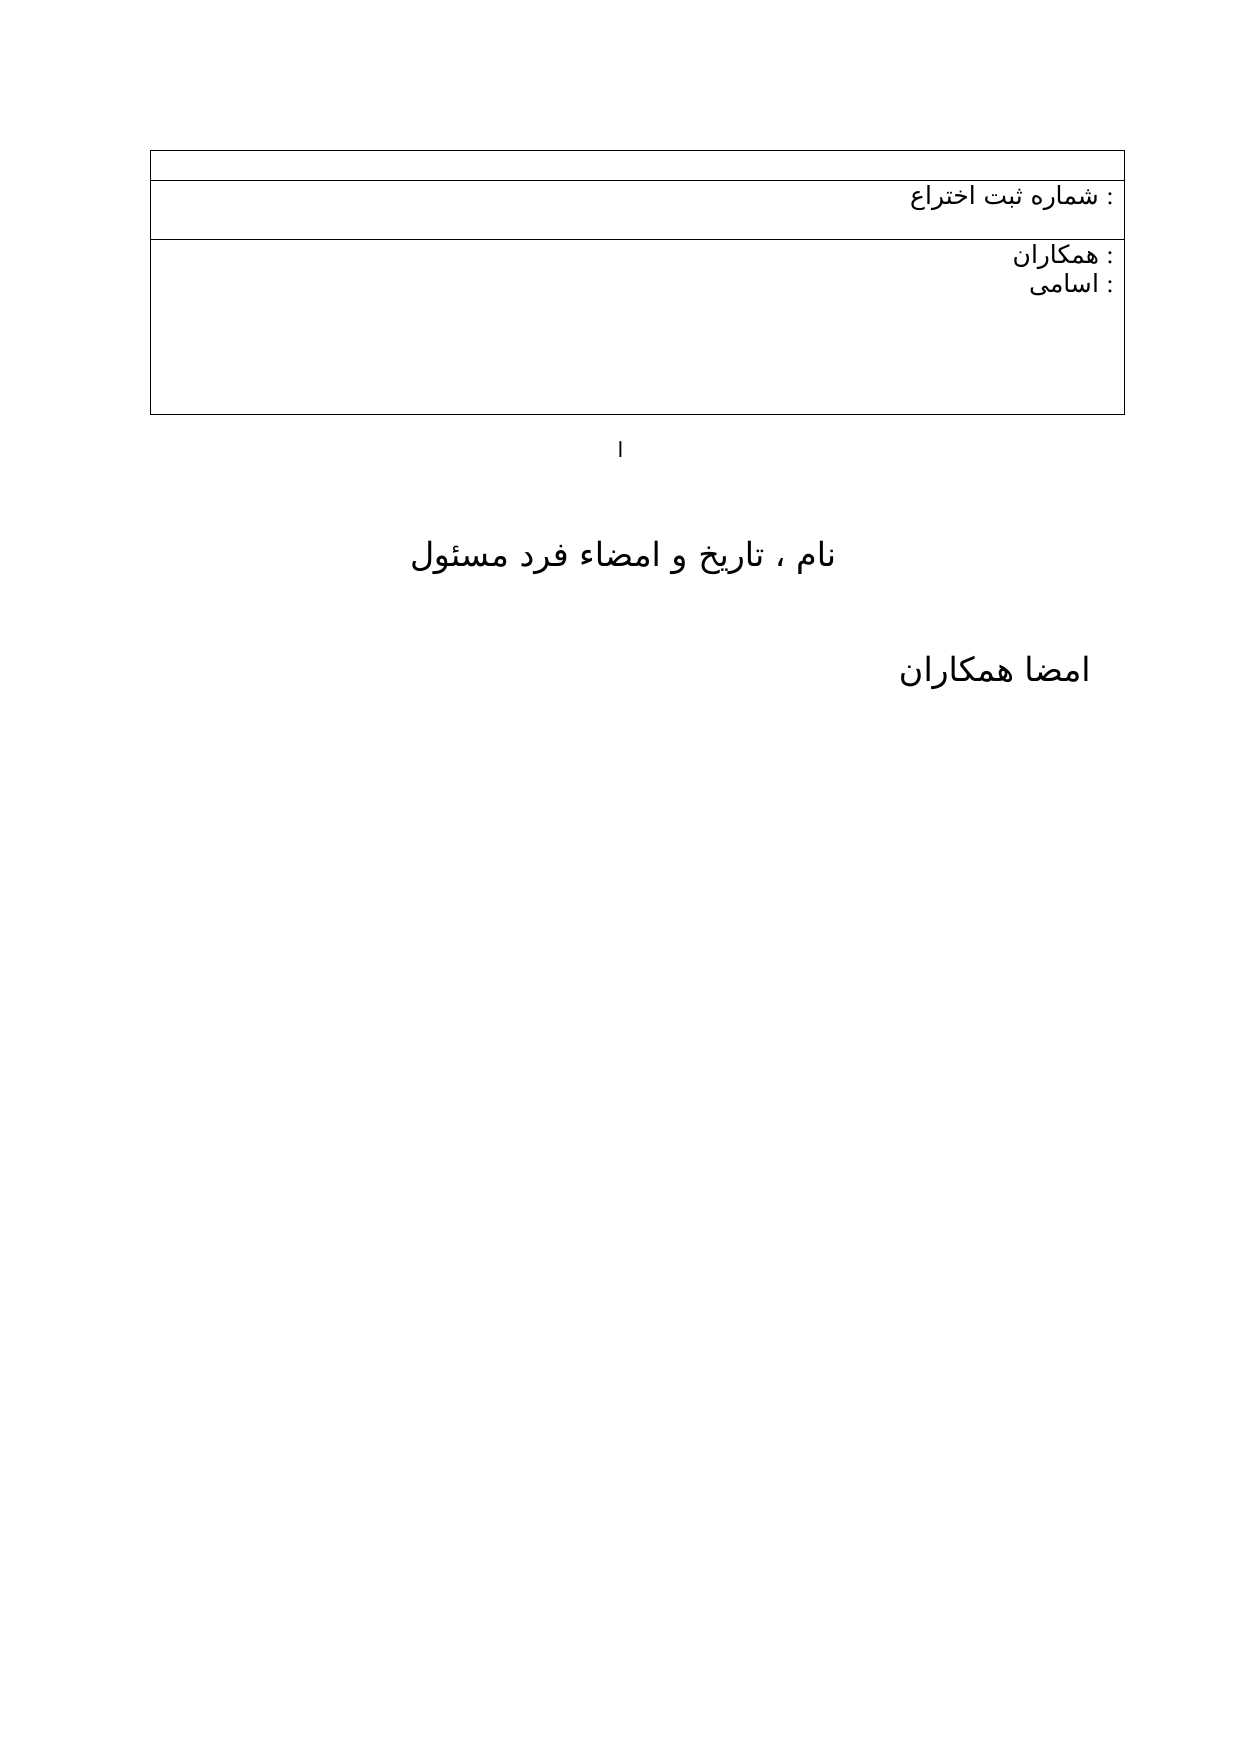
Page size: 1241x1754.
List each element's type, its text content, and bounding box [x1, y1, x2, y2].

text نام ، تاریخ و امضاء فرد مسئول [150, 535, 1090, 574]
text ا [150, 438, 1090, 463]
text امضا همکاران [150, 651, 1090, 689]
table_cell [151, 151, 1124, 180]
table_cell شماره ثبت اختراع : [151, 181, 1124, 239]
table_cell همکاران : اسامی : [151, 240, 1124, 413]
